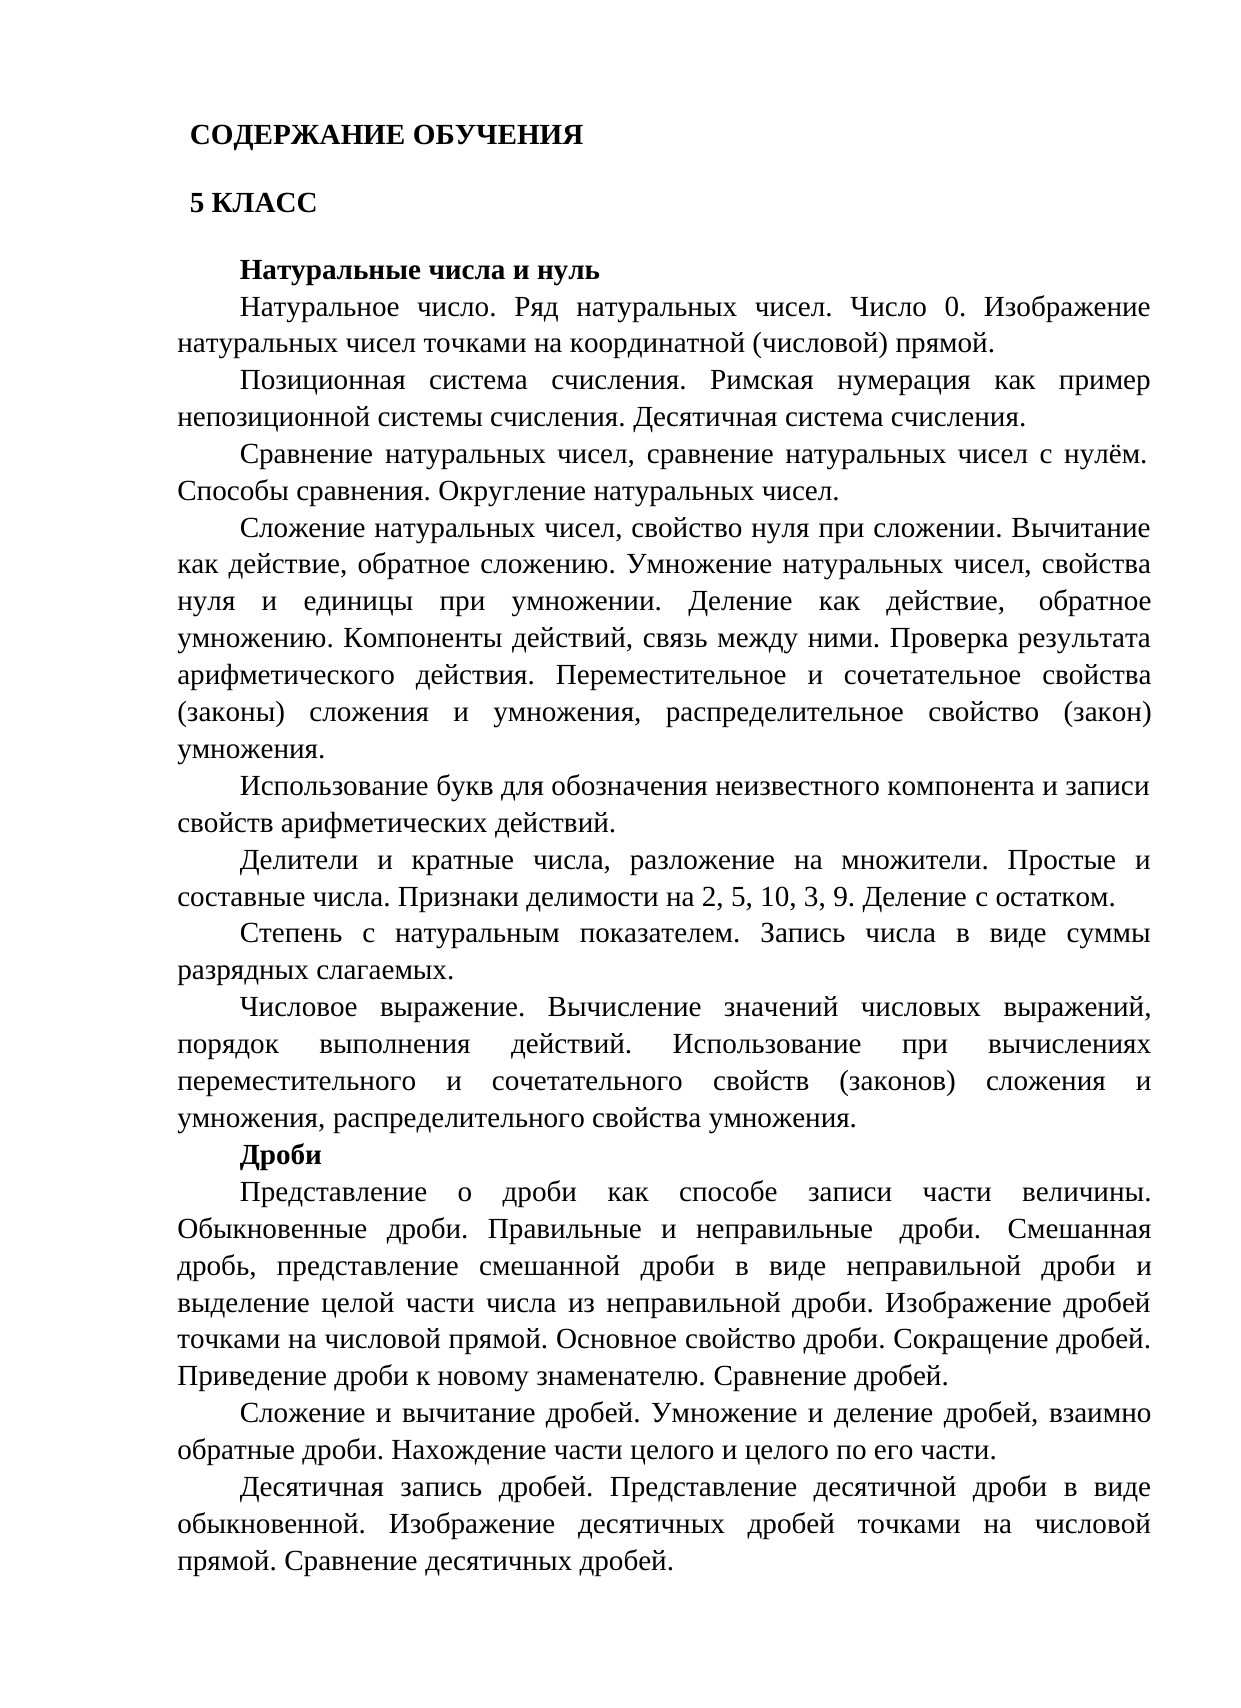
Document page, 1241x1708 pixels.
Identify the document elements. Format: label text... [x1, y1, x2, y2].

text Способы сравнения. Округление натуральных чисел. [177, 473, 1163, 507]
text Сложение натуральных чисел, свойство нуля при сложении. Вычитание как действие, обратное сложению. Умножение натуральных чисел, свойства нуля и единицы при умножении. Деление как действие, обратное умножению. Компоненты действий, связь между ними. Проверка результата арифметического действия. Переместительное и сочетательное свойства (законы) сложения и умножения, распределительное свойство (закон) умножения. [177, 510, 1152, 764]
text Сложение и вычитание дробей. Умножение и деление дробей, взаимно обратные дроби. Нахождение части целого и целого по его части. [177, 1395, 1152, 1466]
text Сравнение натуральных чисел, сравнение натуральных чисел с нулём. [239, 436, 1163, 470]
text Степень с натуральным показателем. Запись числа в виде суммы разрядных слагаемых. [177, 916, 1151, 986]
text Представление о дроби как способе записи части величины. Обыкновенные дроби. Правильные и неправильные дроби. Смешанная дробь, представление смешанной дроби в виде неправильной дроби и выделение целой части числа из неправильной дроби. Изображение дробей точками на числовой прямой. Основное свойство дроби. Сокращение дробей. Приведение дроби к новому знаменателю. Сравнение дробей. [177, 1174, 1152, 1392]
text Числовое выражение. Вычисление значений числовых выражений, порядок выполнения действий. Использование при вычислениях переместительного и сочетательного свойств (законов) сложения и умножения, распределительного свойства умножения. [177, 989, 1152, 1134]
text Натуральные числа и нуль [239, 253, 1163, 286]
text Десятичная запись дробей. Представление десятичной дроби в виде обыкновенной. Изображение десятичных дробей точками на числовой прямой. Сравнение десятичных дробей. [177, 1469, 1151, 1576]
subtitle Дроби [239, 1137, 1163, 1171]
subtitle СОДЕРЖАНИЕ ОБУЧЕНИЯ 5 КЛАСС [189, 117, 583, 219]
text Натуральное число. Ряд натуральных чисел. Число 0. Изображение натуральных чисел точками на координатной (числовой) прямой. [177, 289, 1151, 359]
text Использование букв для обозначения неизвестного компонента и записи свойств арифметических действий. [177, 768, 1151, 838]
text Делители и кратные числа, разложение на множители. Простые и составные числа. Признаки делимости на 2, 5, 10, 3, 9. Деление с остатком. [177, 842, 1151, 912]
text Позиционная система счисления. Римская нумерация как пример непозиционной системы счисления. Десятичная система счисления. [177, 362, 1151, 432]
